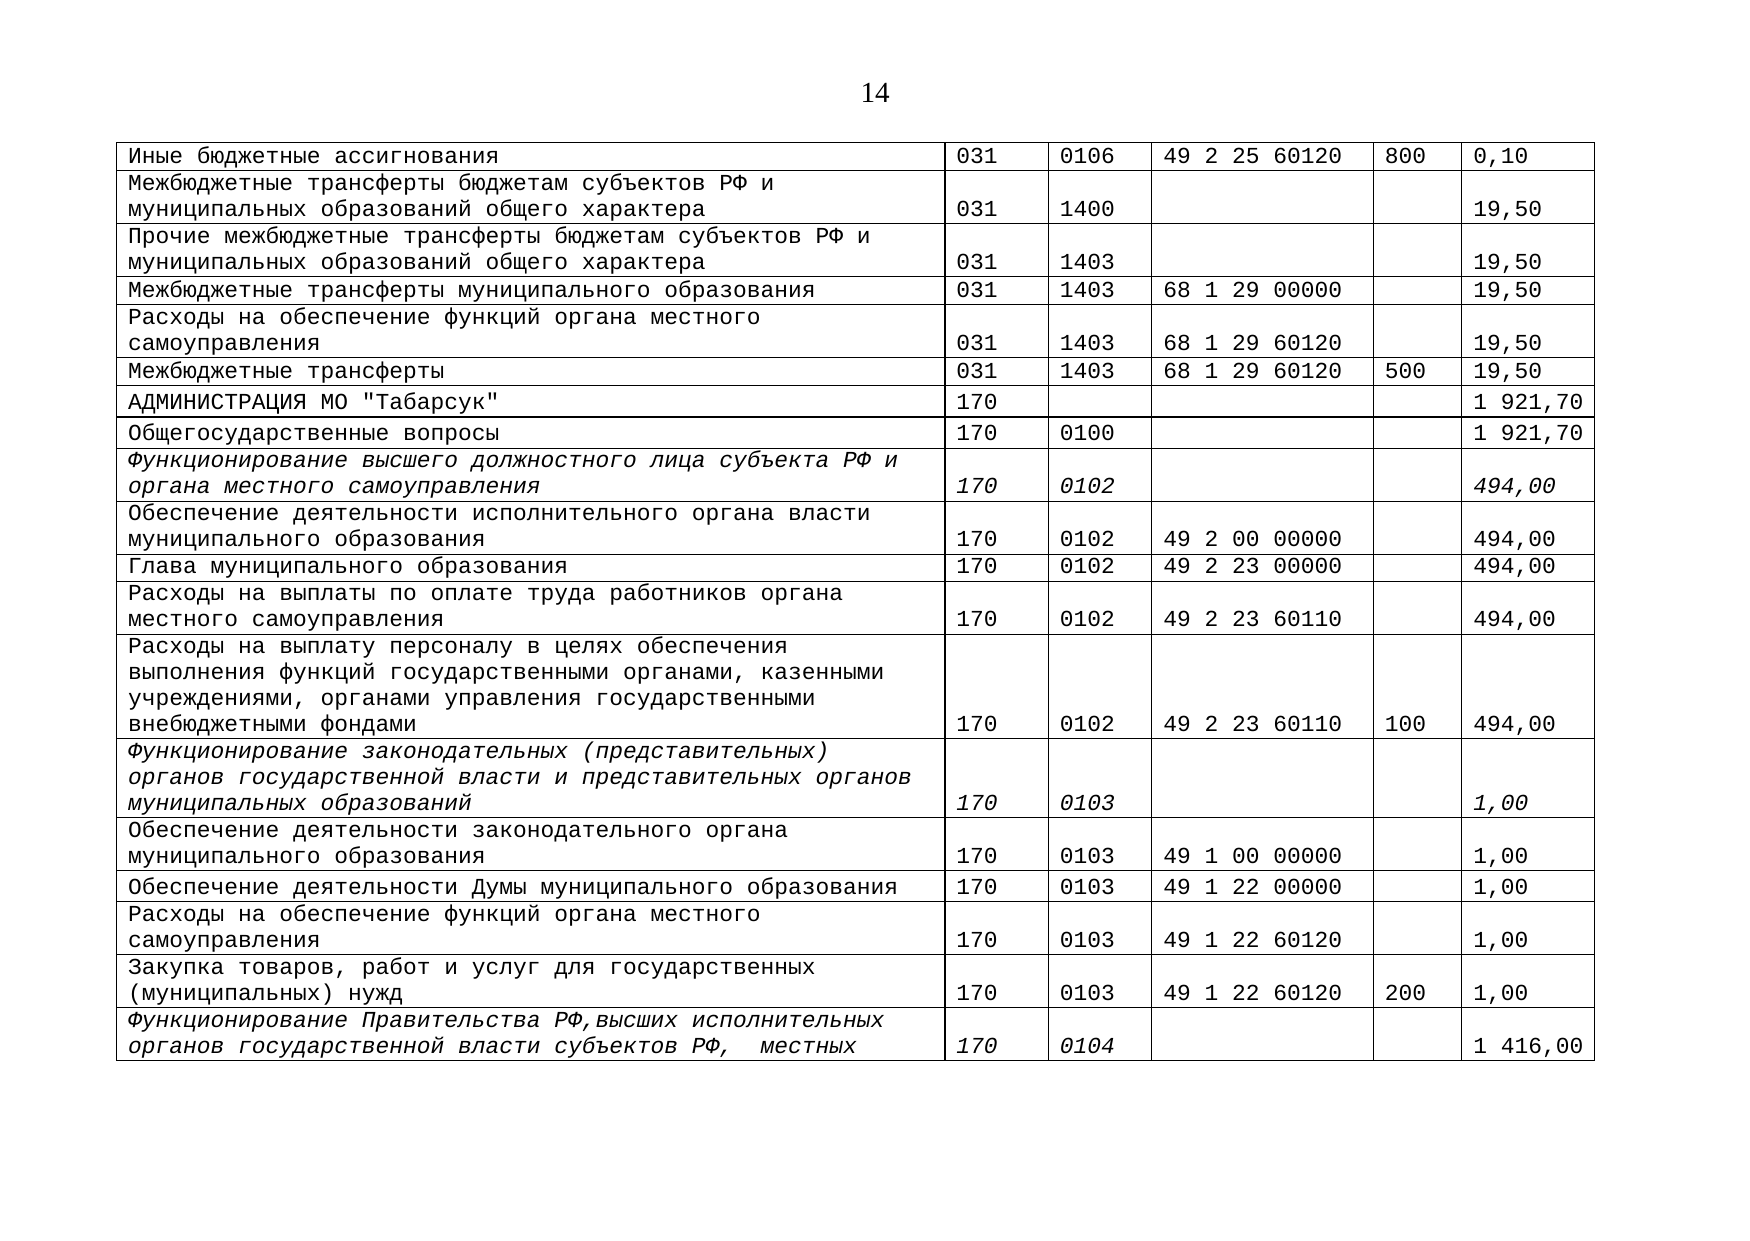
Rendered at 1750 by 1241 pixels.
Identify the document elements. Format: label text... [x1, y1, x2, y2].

table_cell 100 [1374, 635, 1461, 738]
table_cell 170 [946, 418, 1048, 448]
table_cell 1403 [1049, 305, 1151, 357]
table_cell Межбюджетные трансферты бюджетам субъектов РФ и муниципальных образований общего характера [117, 171, 944, 223]
table_cell [1374, 418, 1461, 448]
table_cell [1152, 171, 1373, 223]
table_cell 170 [946, 502, 1048, 553]
table_cell Расходы на обеспечение функций органа местного самоуправления [117, 305, 944, 357]
table_cell 170 [946, 582, 1048, 633]
table_cell 19,50 [1462, 305, 1594, 357]
table_cell [1152, 224, 1373, 276]
table_cell 1,00 [1462, 902, 1594, 954]
table_cell [1374, 449, 1461, 501]
table_cell Расходы на выплаты по оплате труда работников органа местного самоуправления [117, 582, 944, 633]
table_cell [1374, 739, 1461, 817]
table_cell 170 [946, 871, 1048, 901]
table_cell 49 2 00 00000 [1152, 502, 1373, 553]
table_cell 49 2 23 60110 [1152, 635, 1373, 738]
table_cell 0104 [1049, 1008, 1151, 1060]
table_cell Расходы на обеспечение функций органа местного самоуправления [117, 902, 944, 954]
table_cell 170 [946, 386, 1048, 416]
table_cell 494,00 [1462, 449, 1594, 501]
table_cell 0103 [1049, 955, 1151, 1007]
table_cell 031 [946, 277, 1048, 304]
table_cell Иные бюджетные ассигнования [117, 143, 944, 170]
table_cell [1374, 224, 1461, 276]
table_cell 1403 [1049, 224, 1151, 276]
table_cell [1374, 871, 1461, 901]
table_cell Обеспечение деятельности Думы муниципального образования [117, 871, 944, 901]
table_cell [1374, 555, 1461, 581]
table_cell Функционирование высшего должностного лица субъекта РФ и органа местного самоуправления [117, 449, 944, 501]
table_cell [1374, 1008, 1461, 1060]
table_cell 0103 [1049, 902, 1151, 954]
table_cell 1 921,70 [1462, 386, 1594, 416]
table_cell 031 [946, 305, 1048, 357]
table_cell 0102 [1049, 582, 1151, 633]
table_cell 494,00 [1462, 582, 1594, 633]
table_cell 170 [946, 902, 1048, 954]
table_cell [1374, 582, 1461, 633]
table_cell 0103 [1049, 739, 1151, 817]
table_cell 031 [946, 143, 1048, 170]
table_cell 1,00 [1462, 955, 1594, 1007]
table_cell 68 1 29 00000 [1152, 277, 1373, 304]
table_cell 49 1 22 60120 [1152, 902, 1373, 954]
table_cell 68 1 29 60120 [1152, 305, 1373, 357]
table_cell 031 [946, 171, 1048, 223]
table_cell 1 921,70 [1462, 418, 1594, 448]
table_cell [1152, 739, 1373, 817]
table_cell Обеспечение деятельности законодательного органа муниципального образования [117, 818, 944, 870]
table_cell АДМИНИСТРАЦИЯ МО "Табарсук" [117, 386, 944, 416]
table_cell 0102 [1049, 635, 1151, 738]
table_cell 19,50 [1462, 277, 1594, 304]
table_cell [1152, 449, 1373, 501]
table_cell Глава муниципального образования [117, 555, 944, 581]
table_cell Общегосударственные вопросы [117, 418, 944, 448]
table_cell 0102 [1049, 555, 1151, 581]
table_cell Функционирование законодательных (представительных) органов государственной власти и представительных органов муниципальных образований [117, 739, 944, 817]
table_cell 1403 [1049, 277, 1151, 304]
table_cell 49 2 23 60110 [1152, 582, 1373, 633]
table_cell 494,00 [1462, 635, 1594, 738]
table_cell Межбюджетные трансферты [117, 358, 944, 385]
table_cell 49 2 23 00000 [1152, 555, 1373, 581]
table_cell 49 1 22 00000 [1152, 871, 1373, 901]
table_cell [1049, 386, 1151, 416]
table_cell 031 [946, 358, 1048, 385]
table_cell 800 [1374, 143, 1461, 170]
table_cell 170 [946, 635, 1048, 738]
table_cell 494,00 [1462, 502, 1594, 553]
table_cell 200 [1374, 955, 1461, 1007]
table_cell [1374, 902, 1461, 954]
table_cell 0103 [1049, 871, 1151, 901]
table_cell Расходы на выплату персоналу в целях обеспечения выполнения функций государственными органами, казенными учреждениями, органами управления государственными внебюджетными фондами [117, 635, 944, 738]
table_cell 1403 [1049, 358, 1151, 385]
table_cell 170 [946, 739, 1048, 817]
table_cell 1400 [1049, 171, 1151, 223]
table_cell [1152, 386, 1373, 416]
table_cell [1374, 818, 1461, 870]
table_cell 0103 [1049, 818, 1151, 870]
table_cell Обеспечение деятельности исполнительного органа власти муниципального образования [117, 502, 944, 553]
table_cell [1374, 386, 1461, 416]
table_cell [1374, 171, 1461, 223]
table_cell 1,00 [1462, 739, 1594, 817]
table_cell 49 1 22 60120 [1152, 955, 1373, 1007]
table_cell 0102 [1049, 449, 1151, 501]
table_cell 494,00 [1462, 555, 1594, 581]
table_cell 49 2 25 60120 [1152, 143, 1373, 170]
table_cell 170 [946, 555, 1048, 581]
table_cell 19,50 [1462, 358, 1594, 385]
table_cell [1374, 305, 1461, 357]
table_cell 1,00 [1462, 818, 1594, 870]
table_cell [117, 1008, 944, 1060]
table_cell Межбюджетные трансферты муниципального образования [117, 277, 944, 304]
table_cell 500 [1374, 358, 1461, 385]
table_cell Прочие межбюджетные трансферты бюджетам субъектов РФ и муниципальных образований общего характера [117, 224, 944, 276]
table_cell 170 [946, 818, 1048, 870]
table_cell [1152, 418, 1373, 448]
table_cell Закупка товаров, работ и услуг для государственных (муниципальных) нужд [117, 955, 944, 1007]
table_cell 170 [946, 955, 1048, 1007]
table_cell 49 1 00 00000 [1152, 818, 1373, 870]
table_cell 031 [946, 224, 1048, 276]
table_cell 19,50 [1462, 224, 1594, 276]
table_cell 1,00 [1462, 871, 1594, 901]
table_cell [1374, 502, 1461, 553]
table_cell [1152, 1008, 1373, 1060]
table_cell 170 [946, 449, 1048, 501]
table_cell 0102 [1049, 502, 1151, 553]
table_cell 68 1 29 60120 [1152, 358, 1373, 385]
table_cell 0,10 [1462, 143, 1594, 170]
table_cell 0100 [1049, 418, 1151, 448]
table_cell 1 416,00 [1462, 1008, 1594, 1060]
table_cell [1374, 277, 1461, 304]
table_cell 19,50 [1462, 171, 1594, 223]
table_cell 170 [946, 1008, 1048, 1060]
table_cell 0106 [1049, 143, 1151, 170]
